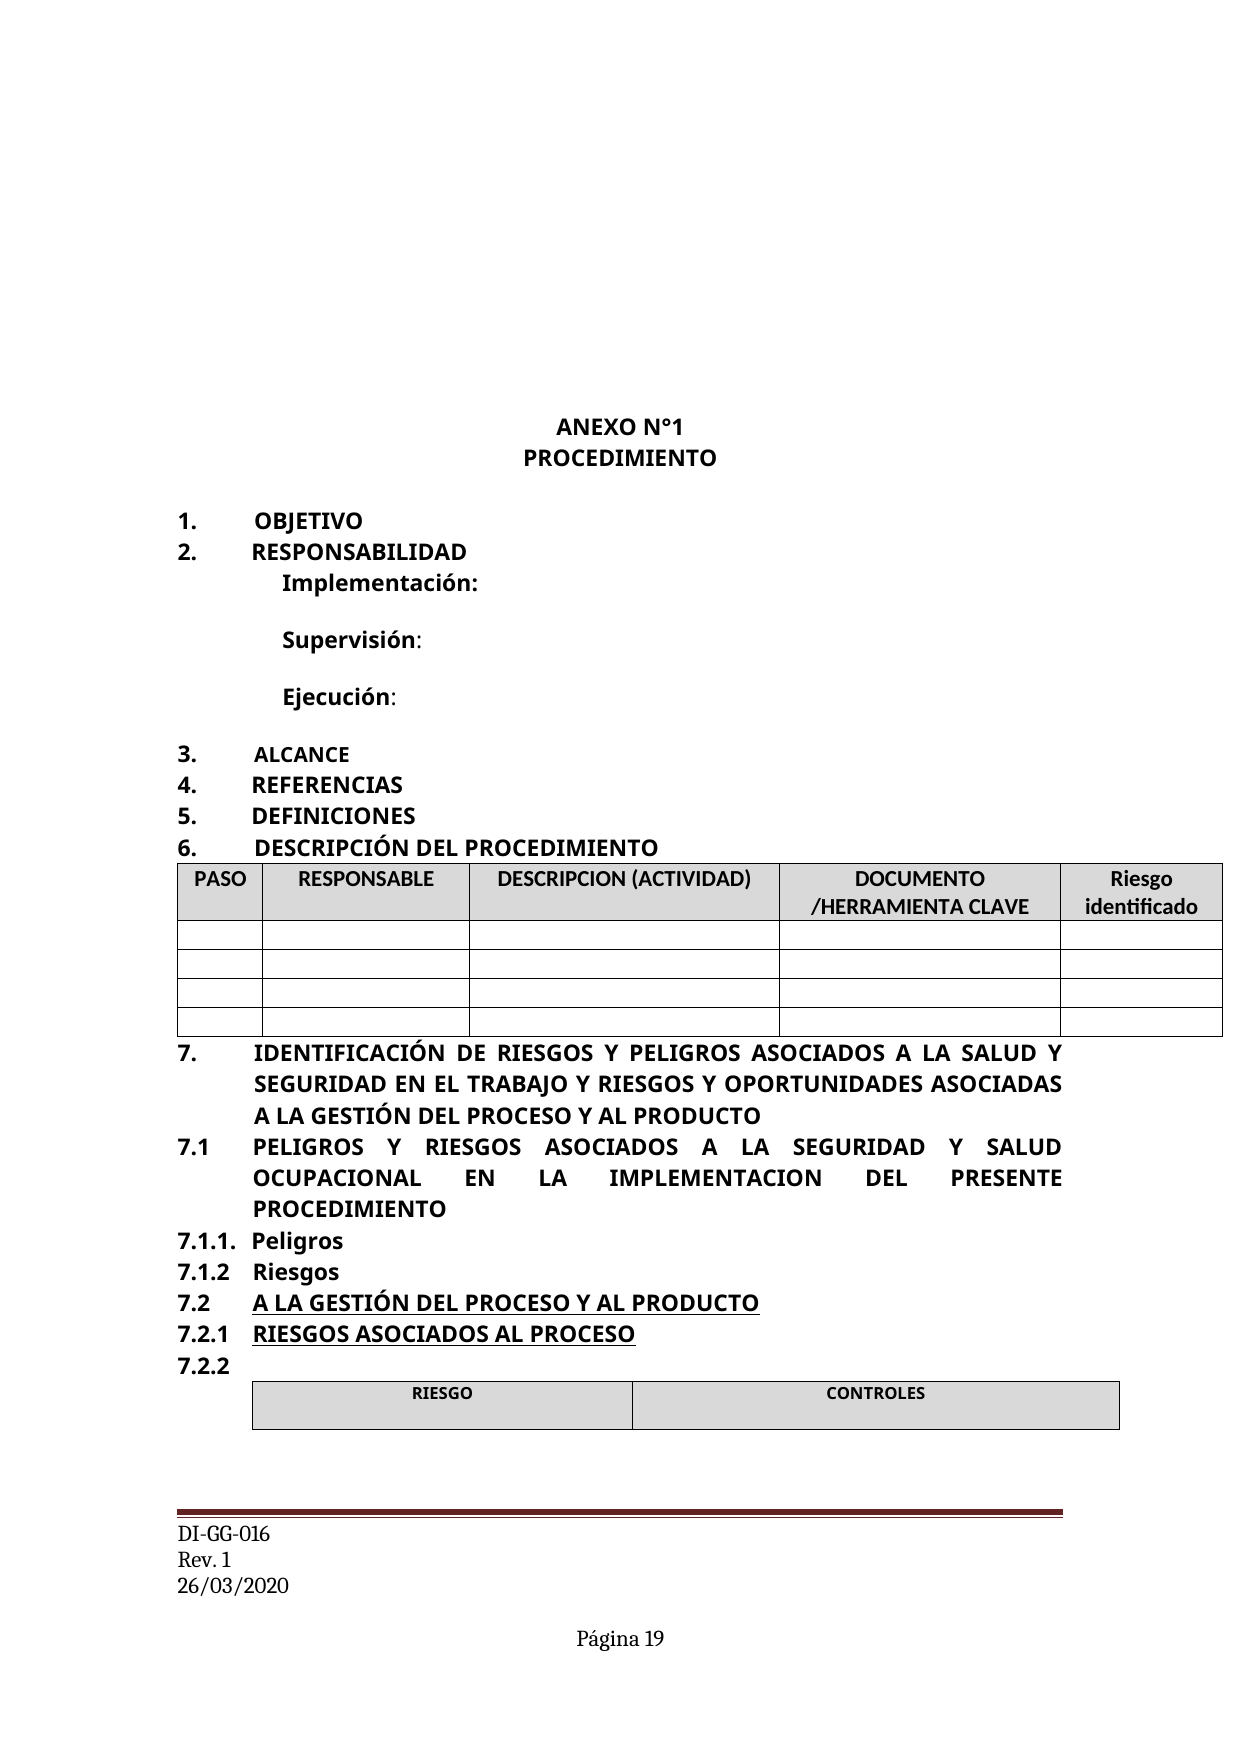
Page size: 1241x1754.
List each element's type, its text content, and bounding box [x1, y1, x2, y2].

table_cell [263, 1008, 469, 1036]
table_cell [178, 950, 262, 978]
table_cell [1061, 1008, 1222, 1036]
subtitle ALCANCE [177, 738, 1063, 769]
table_cell [780, 950, 1060, 978]
table_cell [1061, 921, 1222, 949]
list PELIGROS Y RIESGOS ASOCIADOS A LA SEGURIDAD Y SALUD OCUPACIONAL EN LA IMPLEMENTACION DEL PRESENTE PROCEDIMIENTO [177, 1131, 1063, 1224]
table_cell [470, 979, 779, 1007]
table_cell [1061, 950, 1222, 978]
list IDENTIFICACIÓN DE RIESGOS Y PELIGROS ASOCIADOS A LA SALUD Y SEGURIDAD EN EL TRABAJO Y RIESGOS Y OPORTUNIDADES ASOCIADAS A LA GESTIÓN DEL PROCESO Y AL PRODUCTO [177, 1037, 1063, 1131]
list RIESGOS ASOCIADOS AL PROCESO [177, 1318, 1063, 1349]
text Supervisión: [282, 624, 1063, 655]
table_cell [178, 1008, 262, 1036]
table_header DOCUMENTO /HERRAMIENTA CLAVE [780, 864, 1060, 920]
table_cell [780, 979, 1060, 1007]
table_cell [470, 921, 779, 949]
list Peligros [177, 1224, 1063, 1256]
table_header RESPONSABLE [263, 864, 469, 920]
table_cell [1061, 979, 1222, 1007]
table_cell [178, 979, 262, 1007]
table_header DESCRIPCION (ACTIVIDAD) [470, 864, 779, 920]
table_cell [470, 950, 779, 978]
list Riesgos [177, 1256, 1063, 1287]
list RESPONSABILIDAD [177, 536, 1063, 567]
text Implementación: [282, 567, 1063, 599]
table_cell [263, 950, 469, 978]
text PROCEDIMIENTO [177, 442, 1063, 474]
table_header CONTROLES [633, 1382, 1119, 1429]
table_cell [780, 921, 1060, 949]
list REFERENCIAS [177, 769, 1063, 800]
text Ejecución: [282, 681, 1063, 712]
table_cell [178, 921, 262, 949]
list A LA GESTIÓN DEL PROCESO Y AL PRODUCTO [177, 1287, 1063, 1318]
table_cell [470, 1008, 779, 1036]
text ANEXO N°1 [177, 411, 1063, 442]
table_cell [780, 1008, 1060, 1036]
table_cell [263, 979, 469, 1007]
table_header Riesgo identificado [1061, 864, 1222, 920]
table_header RIESGO [253, 1382, 632, 1429]
table_header PASO [178, 864, 262, 920]
list DESCRIPCIÓN DEL PROCEDIMIENTO [177, 831, 1063, 863]
list OBJETIVO [177, 505, 1063, 536]
table_cell [263, 921, 469, 949]
list DEFINICIONES [177, 800, 1063, 831]
